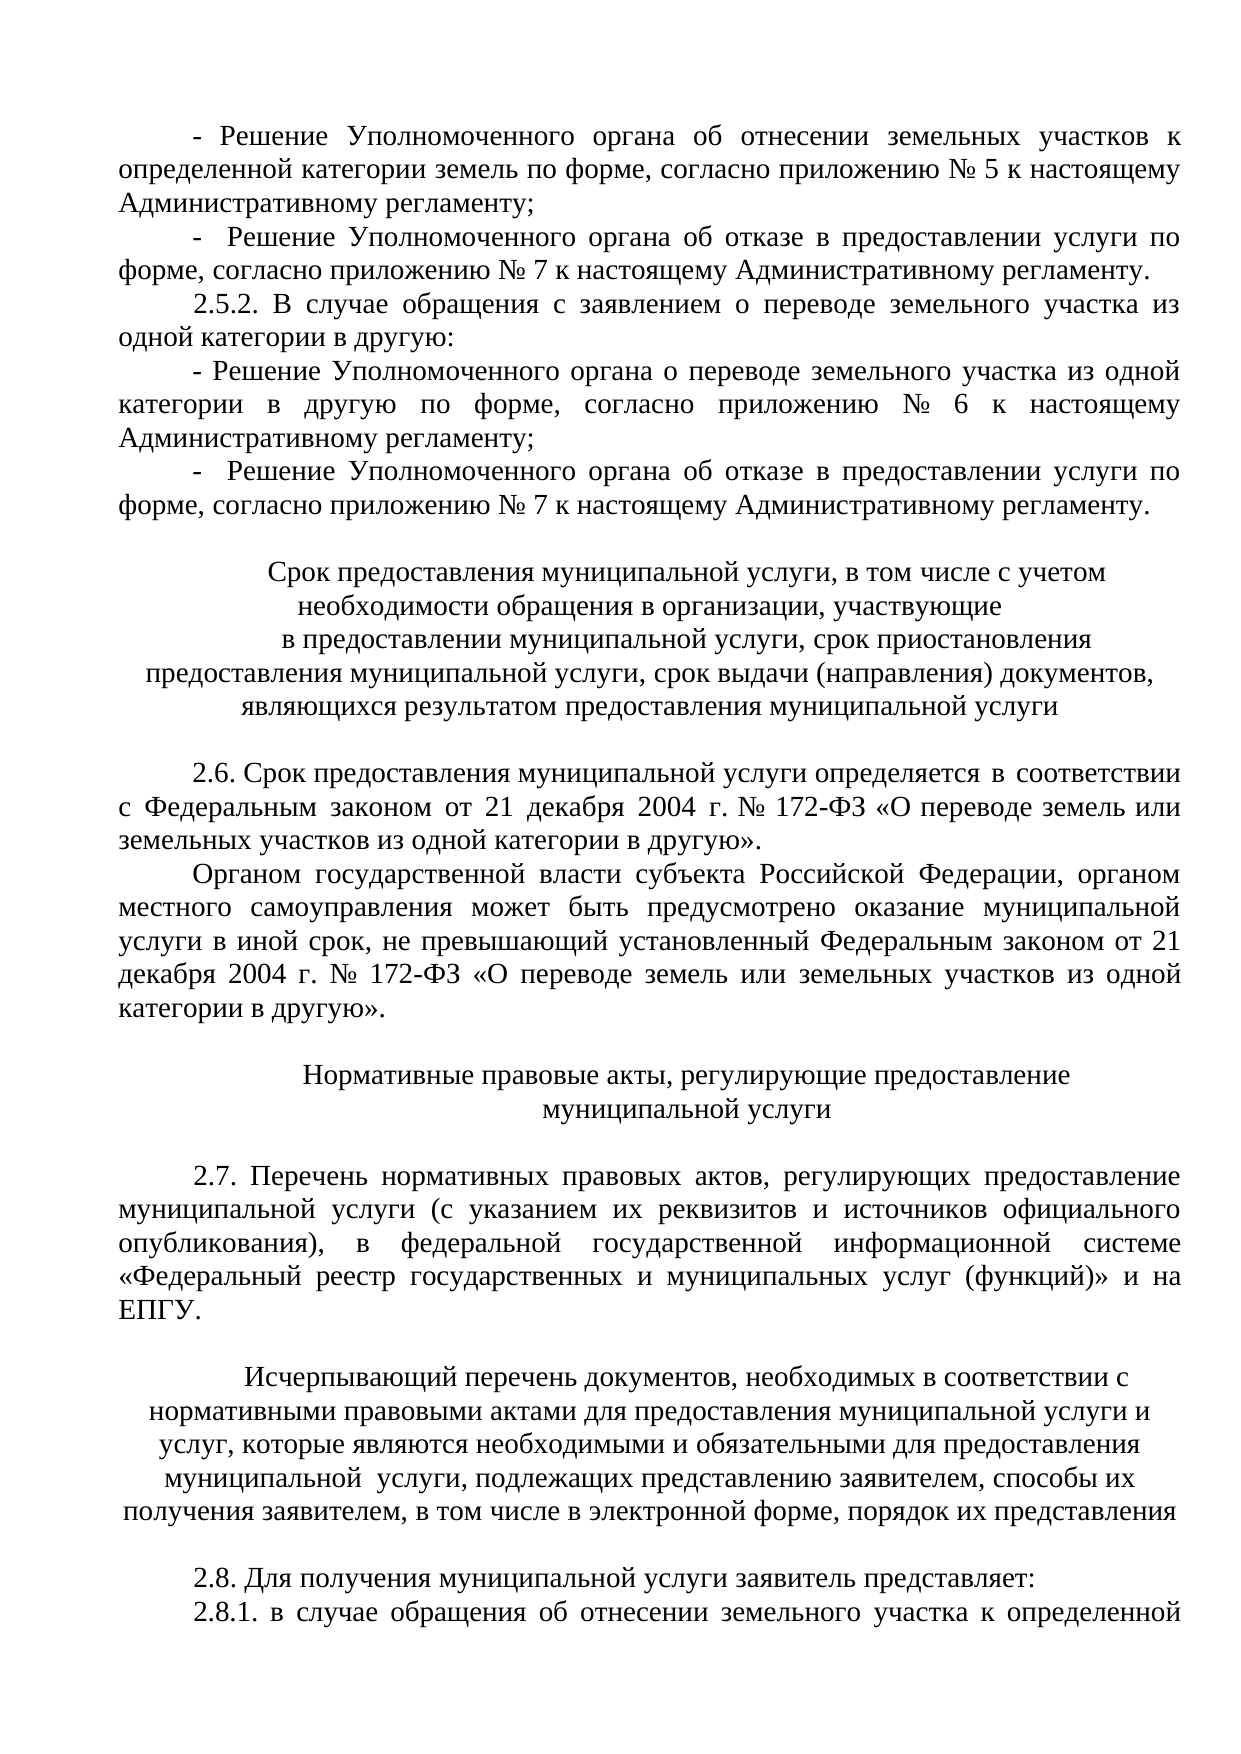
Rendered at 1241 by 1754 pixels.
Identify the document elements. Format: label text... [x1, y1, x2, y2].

text 2.6. Срок предоставления муниципальной услуги определяется в соответствии с Федеральным законом от 21 декабря 2004 г. № 172-ФЗ «О переводе земель или земельных участков из одной категории в другую». [118, 755, 1181, 856]
text - Решение Уполномоченного органа об отнесении земельных участков к определенной категории земель по форме, согласно приложению № 5 к настоящему Административному регламенту; [118, 118, 1181, 219]
list Решение Уполномоченного органа об отказе в предоставлении услуги по форме, согласно приложению № 7 к настоящему Административному регламенту. [118, 219, 1181, 286]
list Решение Уполномоченного органа об отказе в предоставлении услуги по форме, согласно приложению № 7 к настоящему Административному регламенту. [118, 453, 1181, 521]
text Органом государственной власти субъекта Российской Федерации, органом местного самоуправления может быть предусмотрено оказание муниципальной услуги в иной срок, не превышающий установленный Федеральным законом от 21 декабря 2004 г. № 172-ФЗ «О переводе земель или земельных участков из одной категории в другую». [118, 856, 1181, 1024]
list 2.8. Для получения муниципальной услуги заявитель представляет: [118, 1560, 1181, 1594]
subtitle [118, 1594, 1181, 1627]
subtitle муниципальной услуги [118, 1091, 1181, 1124]
subtitle Нормативные правовые акты, регулирующие предоставление [118, 1057, 1181, 1091]
text - Решение Уполномоченного органа о переводе земельного участка из одной категории в другую по форме, согласно приложению № 6 к настоящему Административному регламенту; [118, 353, 1181, 453]
list 2.7. Перечень нормативных правовых актов, регулирующих предоставление муниципальной услуги (с указанием их реквизитов и источников официального опубликования), в федеральной государственной информационной системе «Федеральный реестр государственных и муниципальных услуг (функций)» и на ЕПГУ. [118, 1158, 1181, 1326]
list 2.5.2. В случае обращения с заявлением о переводе земельного участка из одной категории в другую: [118, 286, 1181, 353]
subtitle в предоставлении муниципальной услуги, срок приостановления предоставления муниципальной услуги, срок выдачи (направления) документов, являющихся результатом предоставления муниципальной услуги [118, 621, 1181, 722]
subtitle Срок предоставления муниципальной услуги, в том числе с учетом необходимости обращения в организации, участвующие [118, 554, 1181, 621]
subtitle Исчерпывающий перечень документов, необходимых в соответствии с нормативными правовыми актами для предоставления муниципальной услуги и услуг, которые являются необходимыми и обязательными для предоставления муниципальной услуги, подлежащих представлению заявителем, способы их получения заявителем, в том числе в электронной форме, порядок их представления [118, 1359, 1181, 1527]
